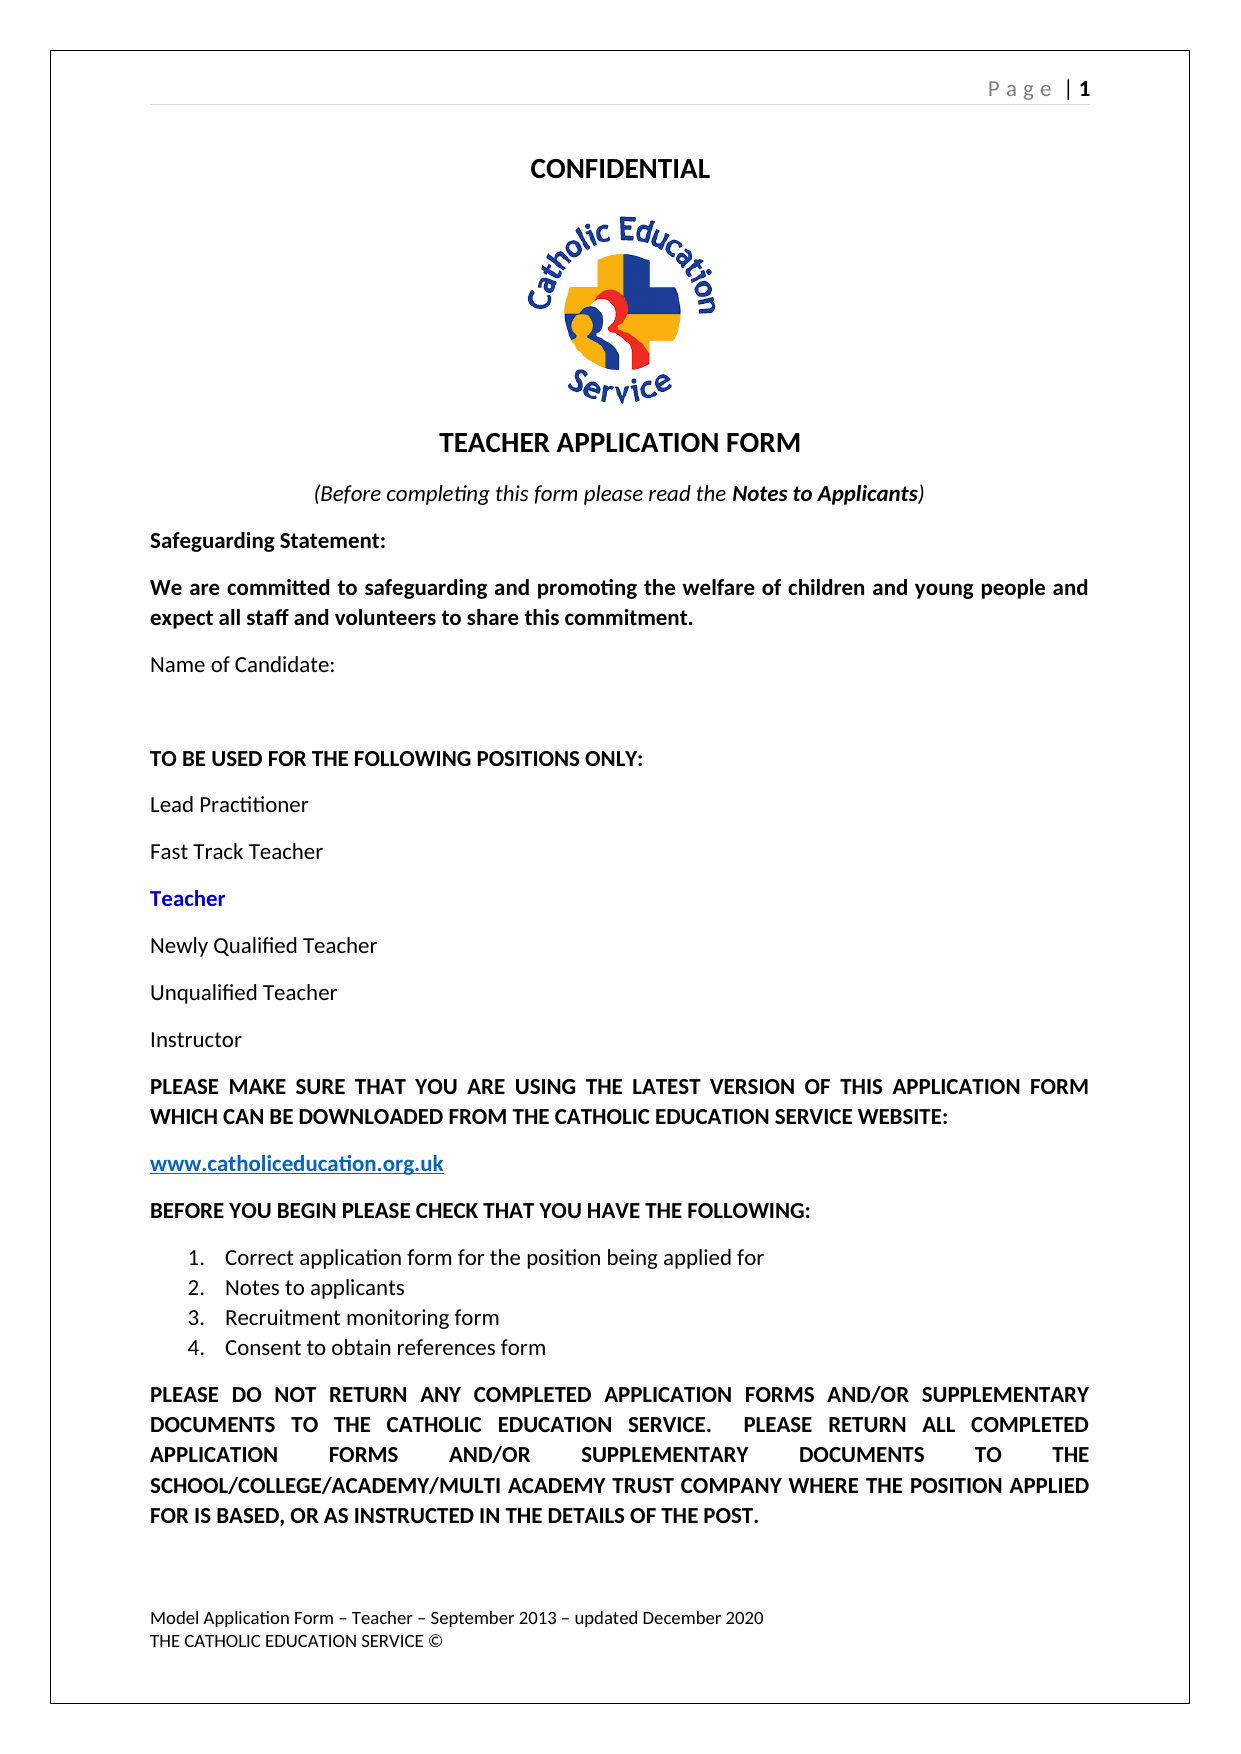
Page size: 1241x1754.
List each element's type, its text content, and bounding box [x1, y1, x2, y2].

text www.catholiceducation.org.uk [150, 1149, 1090, 1177]
text CONFIDENTIAL [150, 150, 1090, 186]
text TO BE USED FOR THE FOLLOWING POSITIONS ONLY: [150, 744, 1090, 772]
text Safeguarding Statement: [150, 526, 1090, 554]
list Notes to applicants [187, 1273, 1090, 1301]
text Instructor [150, 1025, 1090, 1053]
picture [522, 205, 719, 406]
text Name of Candidate: [150, 650, 1090, 678]
text Teacher [150, 884, 1090, 912]
list Correct application form for the position being applied for [187, 1243, 1090, 1271]
text We are committed to safeguarding and promoting the welfare of children and young people and expect all staff and volunteers to share this commitment. [150, 573, 1090, 631]
text BEFORE YOU BEGIN PLEASE CHECK THAT YOU HAVE THE FOLLOWING: [150, 1196, 1090, 1224]
text Fast Track Teacher [150, 837, 1090, 865]
text PLEASE MAKE SURE THAT YOU ARE USING THE LATEST VERSION OF THIS APPLICATION FORM WHICH CAN BE DOWNLOADED FROM THE CATHOLIC EDUCATION SERVICE WEBSITE: [150, 1072, 1090, 1130]
text PLEASE DO NOT RETURN ANY COMPLETED APPLICATION FORMS AND/OR SUPPLEMENTARY DOCUMENTS TO THE CATHOLIC EDUCATION SERVICE. PLEASE RETURN ALL COMPLETED APPLICATION FORMS AND/OR SUPPLEMENTARY DOCUMENTS TO THE SCHOOL/COLLEGE/ACADEMY/MULTI ACADEMY TRUST COMPANY WHERE THE POSITION APPLIED FOR IS BASED, OR AS INSTRUCTED IN THE DETAILS OF THE POST. [150, 1380, 1090, 1529]
list Consent to obtain references form [187, 1333, 1090, 1361]
text Newly Qualified Teacher [150, 931, 1090, 959]
list Recruitment monitoring form [187, 1303, 1090, 1331]
text Unqualified Teacher [150, 978, 1090, 1006]
text TEACHER APPLICATION FORM [150, 424, 1090, 459]
text Lead Practitioner [150, 791, 1090, 818]
text (Before completing this form please read the Notes to Applicants) [150, 479, 1090, 507]
